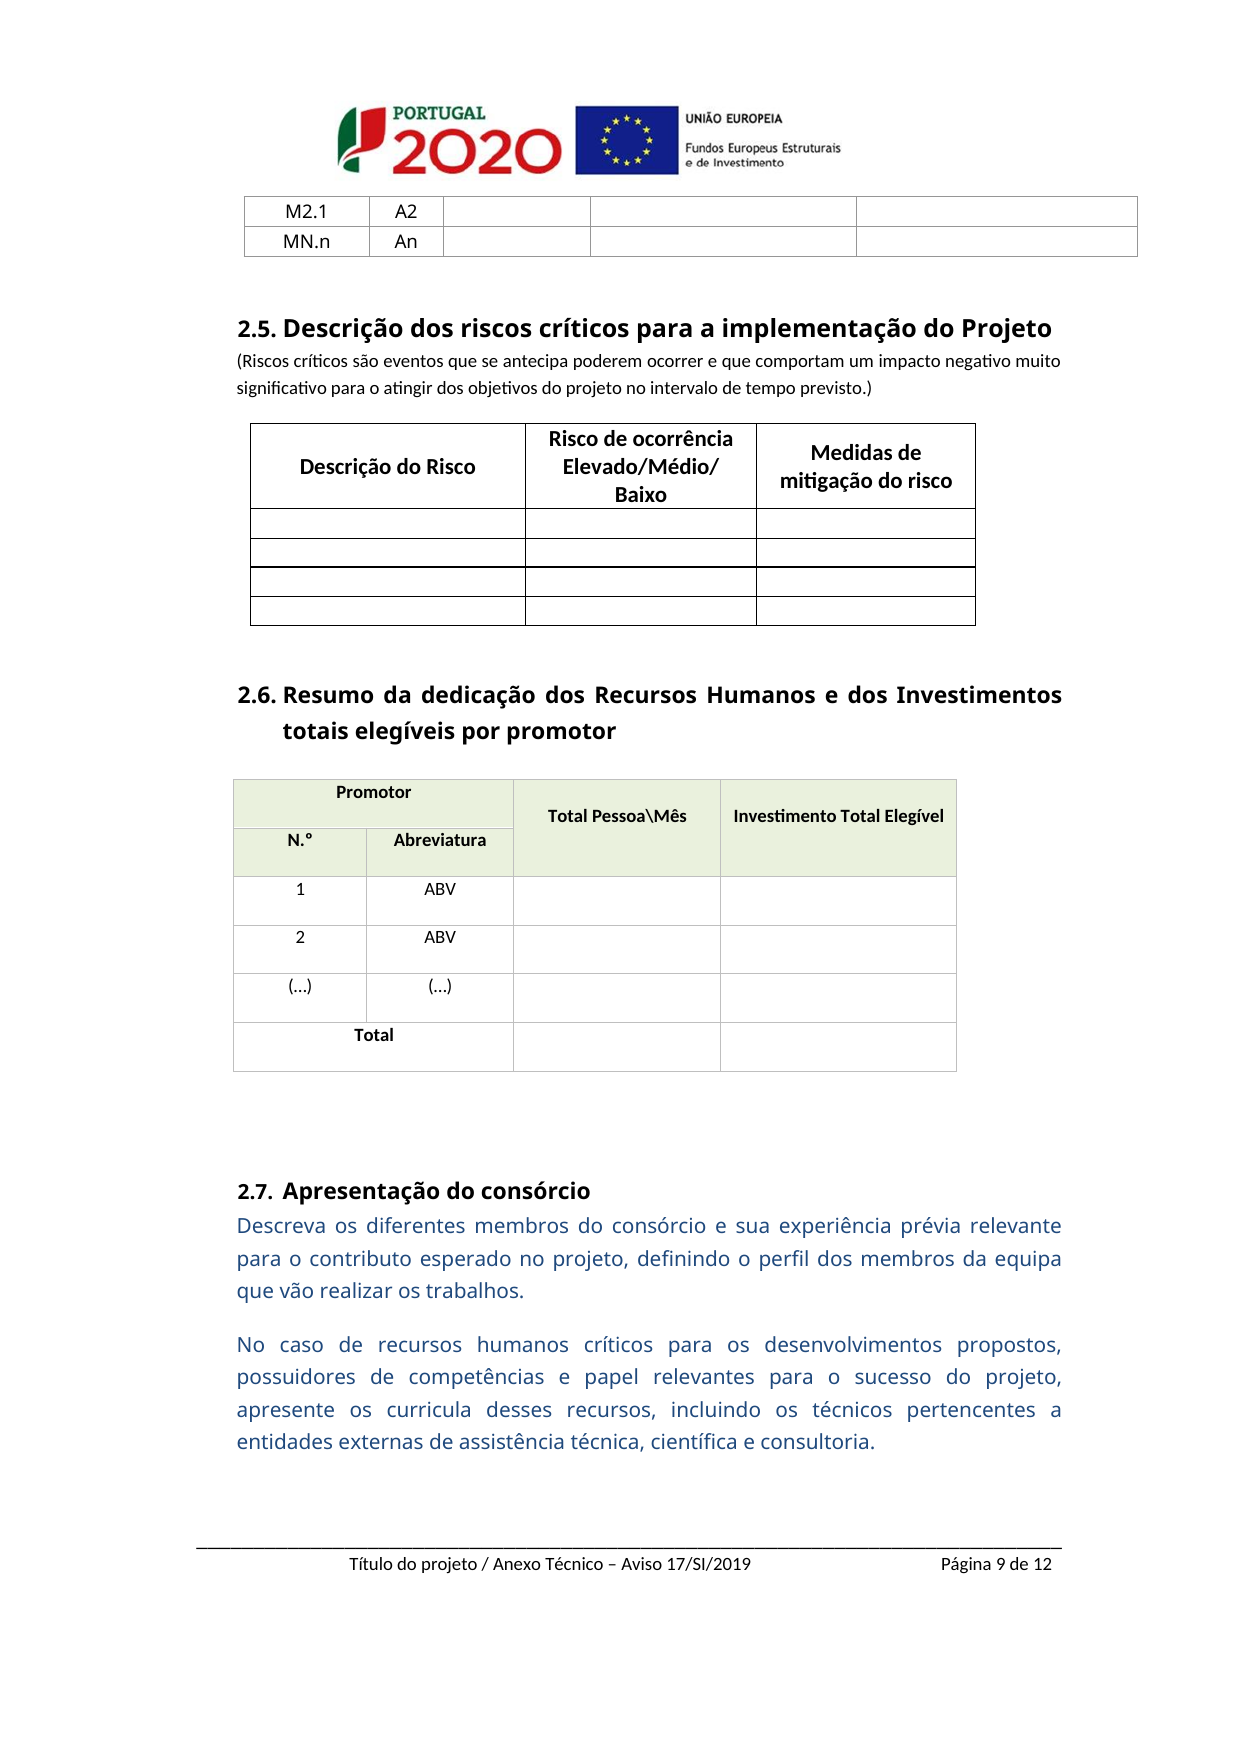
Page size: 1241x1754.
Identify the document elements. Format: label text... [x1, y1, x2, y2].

table_cell An [370, 227, 443, 256]
table_cell [251, 509, 525, 537]
subtitle Resumo da dedicação dos Recursos Humanos e dos Investimentos totais elegíveis por promotor [237, 679, 1063, 746]
table_cell [757, 568, 975, 596]
text No caso de recursos humanos críticos para os desenvolvimentos propostos, possuidores de competências e papel relevantes para o sucesso do projeto, apresente os curricula desses recursos, incluindo os técnicos pertencentes a entidades externas de assistência técnica, científica e consultoria. [236, 1330, 1063, 1456]
table_cell [514, 926, 720, 973]
table_header Total Pessoa\Mês [514, 780, 720, 876]
table_cell [514, 974, 720, 1022]
table_cell 2 [234, 926, 366, 973]
table_cell [526, 568, 756, 596]
text (Riscos críticos são eventos que se antecipa poderem ocorrer e que comportam um impacto negativo muito significativo para o atingir dos objetivos do projeto no intervalo de tempo previsto.) [236, 350, 1063, 399]
table_cell (…) [234, 974, 366, 1022]
table_cell N.º [234, 829, 366, 876]
table_cell ABV [367, 877, 513, 925]
table_cell MN.n [245, 227, 369, 256]
table_cell A2 [370, 197, 443, 226]
table_cell ABV [367, 926, 513, 973]
table_cell 1 [234, 877, 366, 925]
table_cell [757, 539, 975, 566]
table_cell [721, 1023, 956, 1071]
table_header Risco de ocorrência Elevado/Médio/Baixo [526, 424, 756, 508]
table_cell [857, 227, 1137, 256]
table_cell [526, 597, 756, 624]
table_cell [721, 877, 956, 925]
table_cell [591, 227, 856, 256]
table_cell [251, 539, 525, 566]
table_cell [251, 568, 525, 596]
table_header Promotor [234, 780, 513, 827]
table_cell [721, 974, 956, 1022]
table_cell M2.1 [245, 197, 369, 226]
text Descreva os diferentes membros do consórcio e sua experiência prévia relevante para o contributo esperado no projeto, definindo o perfil dos membros da equipa que vão realizar os trabalhos. [236, 1211, 1063, 1305]
table_cell [721, 926, 956, 973]
table_cell (…) [367, 974, 513, 1022]
subtitle Descrição dos riscos críticos para a implementação do Projeto [237, 311, 1063, 344]
table_cell [526, 509, 756, 537]
table_header Descrição do Risco [251, 424, 525, 508]
table_header Medidas de mitigação do risco [757, 424, 975, 508]
table_cell [857, 197, 1137, 226]
table_cell [591, 197, 856, 226]
subtitle Apresentação do consórcio [237, 1175, 1063, 1206]
table_cell [526, 539, 756, 566]
table_cell [514, 877, 720, 925]
table_cell [251, 597, 525, 624]
table_cell Total [234, 1023, 513, 1071]
table_header Investimento Total Elegível [721, 780, 956, 876]
table_cell [757, 509, 975, 537]
table_cell Abreviatura [367, 829, 513, 876]
table_cell [444, 227, 590, 256]
table_cell [757, 597, 975, 624]
table_cell [514, 1023, 720, 1071]
table_cell [444, 197, 590, 226]
picture [330, 73, 895, 196]
